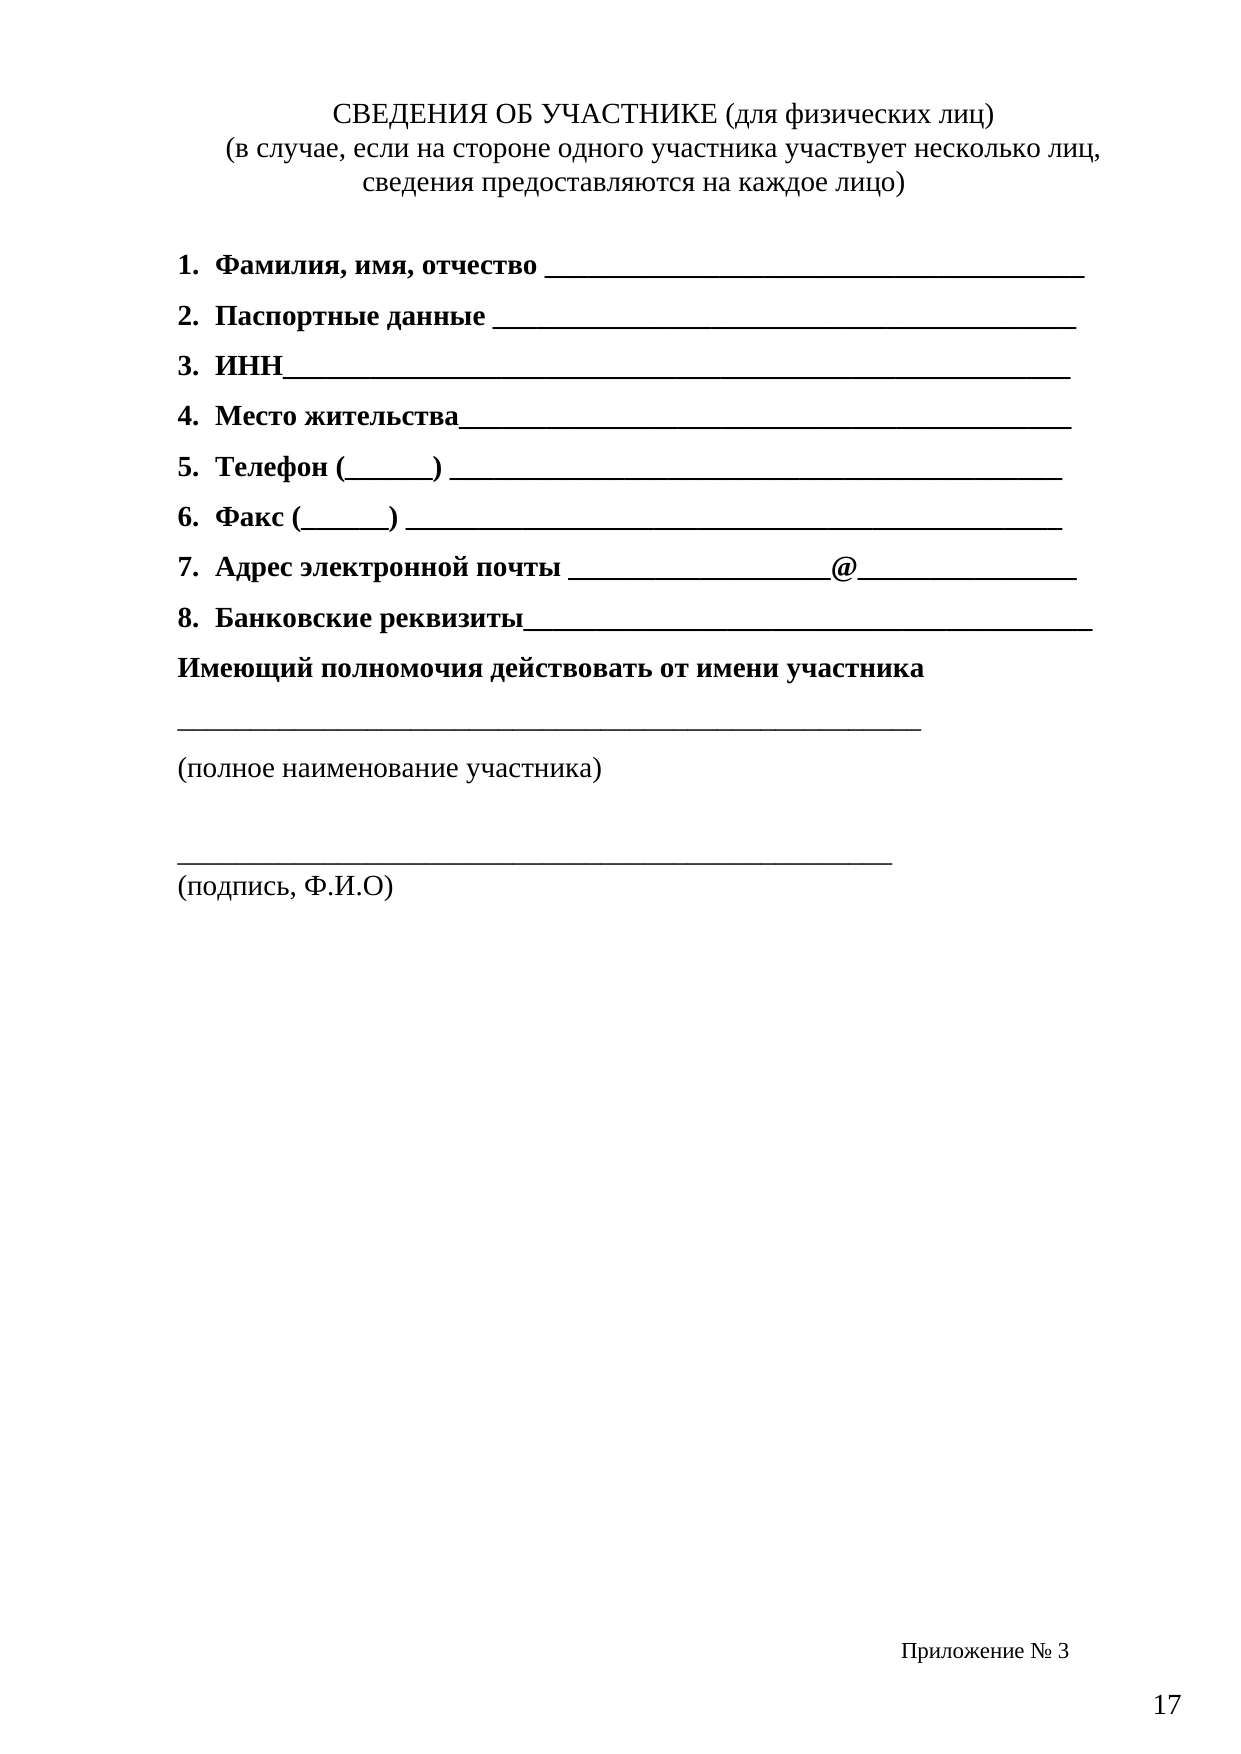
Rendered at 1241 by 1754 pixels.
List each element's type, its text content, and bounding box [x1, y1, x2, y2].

text (полное наименование участника) [118, 751, 1181, 784]
list Банковские реквизиты_______________________________________ [177, 600, 1181, 633]
text _________________________________________________ [118, 834, 1181, 868]
list Факс (______) _____________________________________________ [177, 499, 1181, 533]
text (подпись, Ф.И.О) [118, 868, 1181, 902]
text (в случае, если на стороне одного участника участвует несколько лиц, сведения предоставляются на каждое лицо) [118, 130, 1149, 197]
list Паспортные данные ________________________________________ [177, 298, 1181, 331]
list Место жительства__________________________________________ [177, 398, 1181, 432]
text Приложение № 3 [856, 1637, 1181, 1663]
text ___________________________________________________ [118, 700, 1181, 734]
list ИНН______________________________________________________ [177, 348, 1181, 382]
list Фамилия, имя, отчество _____________________________________ [177, 247, 1181, 281]
list Адрес электронной почты __________________@_______________ [177, 549, 1181, 583]
list Телефон (______) __________________________________________ [177, 449, 1181, 482]
text СВЕДЕНИЯ ОБ УЧАСТНИКЕ (для физических лиц) [118, 97, 1149, 130]
text Имеющий полномочия действовать от имени участника [118, 650, 1181, 683]
